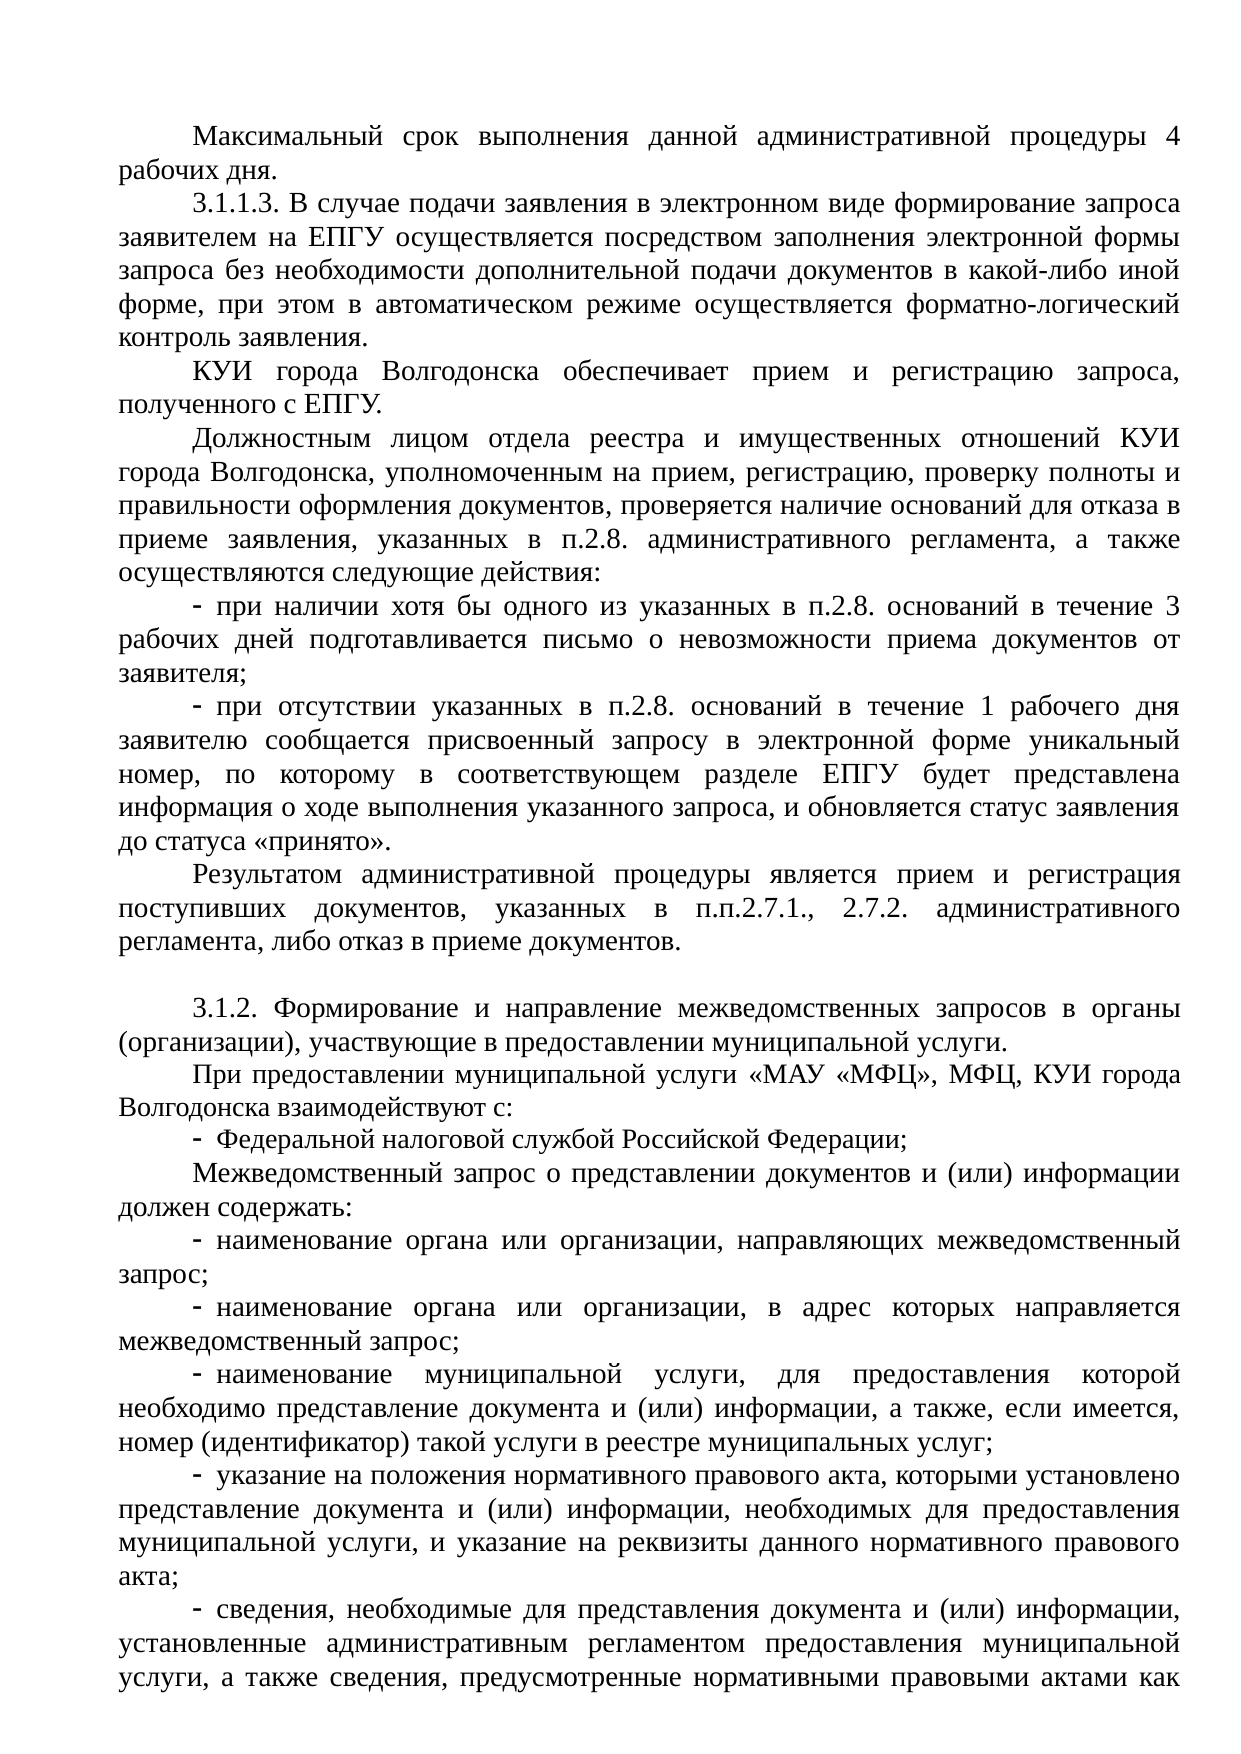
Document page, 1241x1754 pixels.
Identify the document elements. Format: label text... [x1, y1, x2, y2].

text КУИ города Волгодонска обеспечивает прием и регистрацию запроса, полученного с ЕПГУ. [118, 353, 1181, 420]
text При предоставлении муниципальной услуги «МАУ «МФЦ», МФЦ, КУИ города Волгодонска взаимодействуют с: [118, 1058, 1181, 1122]
list наименование органа или организации, направляющих межведомственный запрос; [118, 1222, 1181, 1289]
text Максимальный срок выполнения данной административной процедуры 4 рабочих дня. [118, 118, 1181, 185]
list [118, 1592, 1181, 1692]
text Результатом административной процедуры является прием и регистрация поступивших документов, указанных в п.п.2.7.1., 2.7.2. административного регламента, либо отказ в приеме документов. [118, 856, 1181, 957]
text 3.1.1.3. В случае подачи заявления в электронном виде формирование запроса заявителем на ЕПГУ осуществляется посредством заполнения электронной формы запроса без необходимости дополнительной подачи документов в какой-либо иной форме, при этом в автоматическом режиме осуществляется форматно-логический контроль заявления. [118, 185, 1181, 353]
list при наличии хотя бы одного из указанных в п.2.8. оснований в течение 3 рабочих дней подготавливается письмо о невозможности приема документов от заявителя; [118, 588, 1181, 688]
list наименование муниципальной услуги, для предоставления которой необходимо представление документа и (или) информации, а также, если имеется, номер (идентификатор) такой услуги в реестре муниципальных услуг; [118, 1357, 1181, 1457]
list Федеральной налоговой службой Российской Федерации; [118, 1122, 1181, 1155]
text 3.1.2. Формирование и направление межведомственных запросов в органы (организации), участвующие в предоставлении муниципальной услуги. [118, 991, 1181, 1058]
list наименование органа или организации, в адрес которых направляется межведомственный запрос; [118, 1289, 1181, 1357]
list при отсутствии указанных в п.2.8. оснований в течение 1 рабочего дня заявителю сообщается присвоенный запросу в электронной форме уникальный номер, по которому в соответствующем разделе ЕПГУ будет представлена информация о ходе выполнения указанного запроса, и обновляется статус заявления до статуса «принято». [118, 688, 1181, 856]
text Должностным лицом отдела реестра и имущественных отношений КУИ города Волгодонска, уполномоченным на прием, регистрацию, проверку полноты и правильности оформления документов, проверяется наличие оснований для отказа в приеме заявления, указанных в п.2.8. административного регламента, а также осуществляются следующие действия: [118, 420, 1181, 588]
list указание на положения нормативного правового акта, которыми установлено представление документа и (или) информации, необходимых для предоставления муниципальной услуги, и указание на реквизиты данного нормативного правового акта; [118, 1457, 1181, 1592]
text Межведомственный запрос о представлении документов и (или) информации должен содержать: [118, 1155, 1181, 1222]
